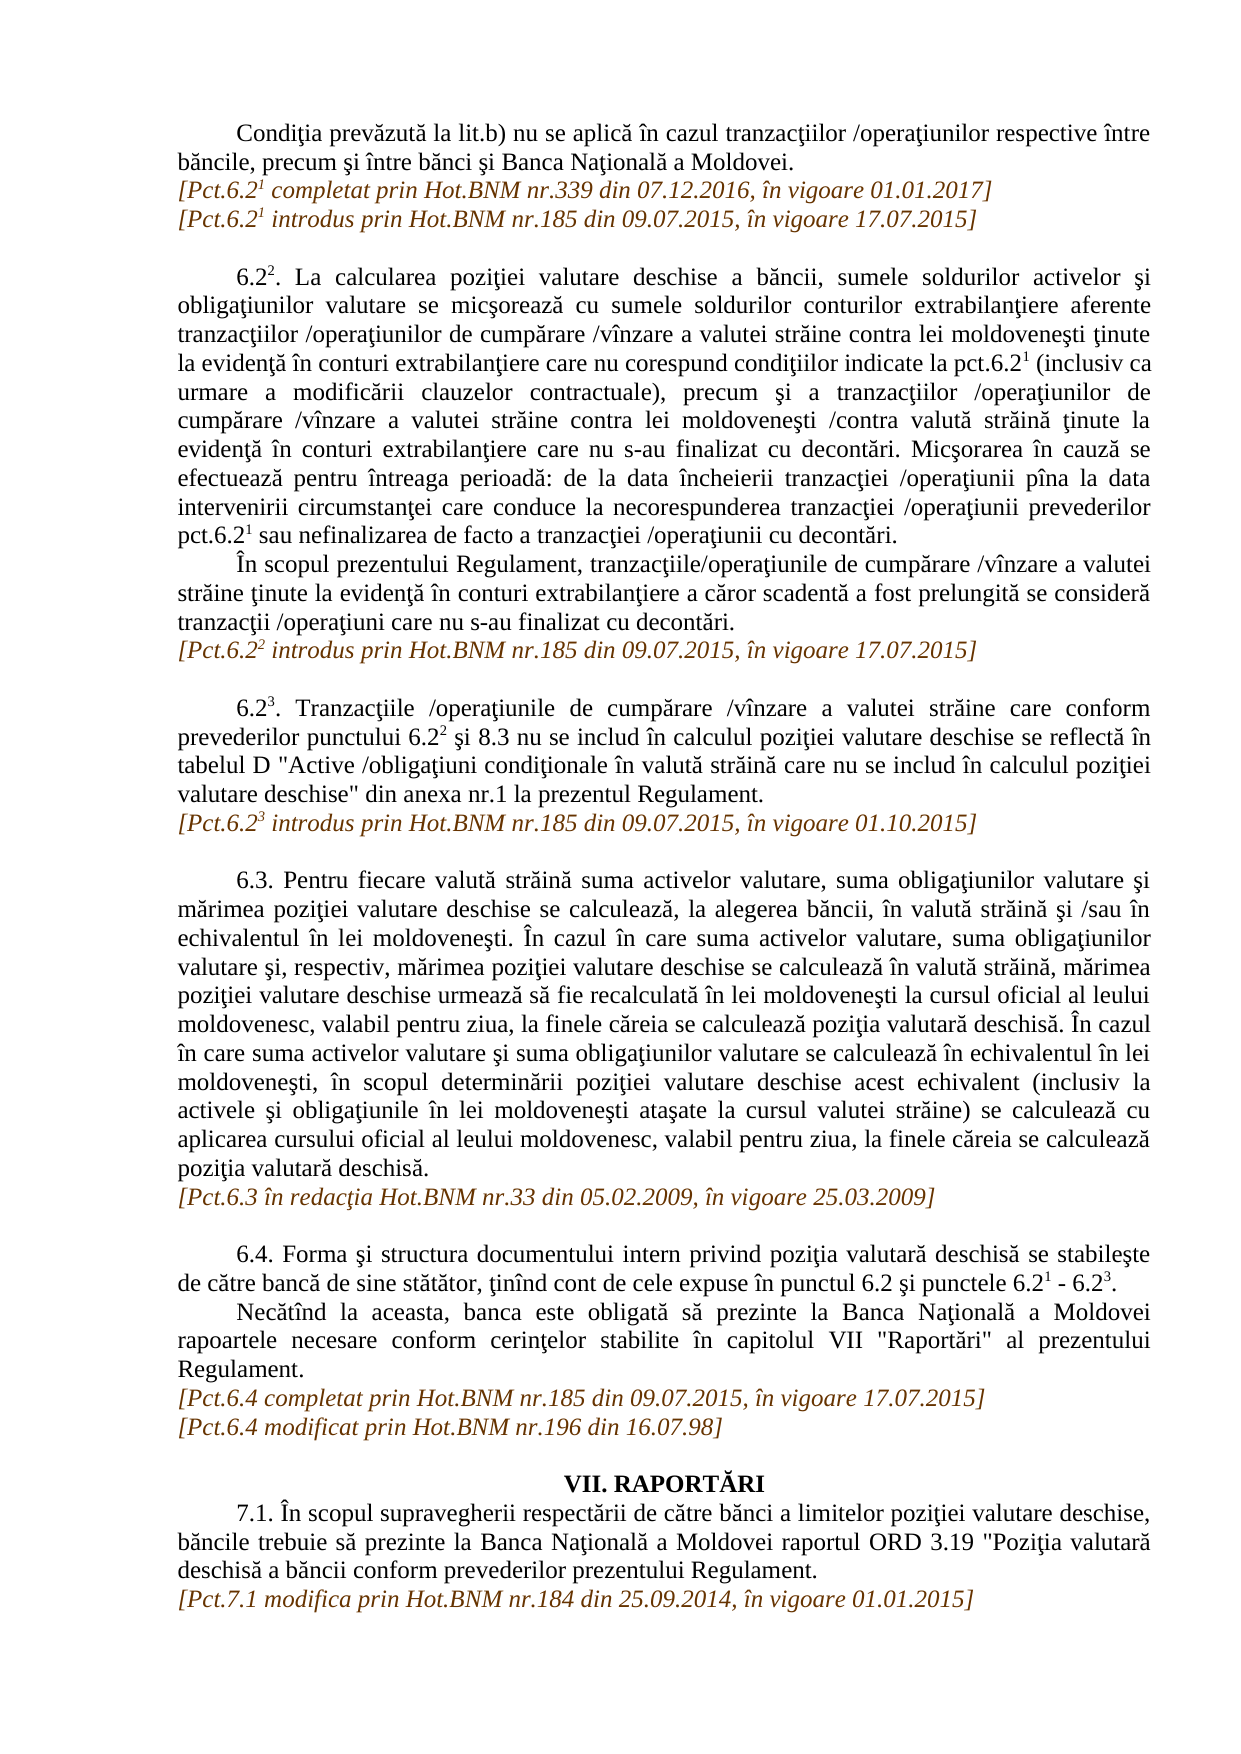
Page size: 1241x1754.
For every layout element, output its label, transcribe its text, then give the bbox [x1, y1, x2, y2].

text [Pct.6.3 în redacţia Hot.BNM nr.33 din 05.02.2009, în vigoare 25.03.2009] [177, 1182, 1152, 1211]
text [Pct.6.23 introdus prin Hot.BNM nr.185 din 09.07.2015, în vigoare 01.10.2015] [177, 808, 1152, 837]
text [Pct.6.21 introdus prin Hot.BNM nr.185 din 09.07.2015, în vigoare 17.07.2015] [177, 204, 1152, 233]
text Necătînd la aceasta, banca este obligată să prezinte la Banca Naţională a Moldovei rapoartele necesare conform cerinţelor stabilite în capitolul VII "Raportări" al prezentului Regulament. [177, 1297, 1152, 1383]
text [Pct.7.1 modifica prin Hot.BNM nr.184 din 25.09.2014, în vigoare 01.01.2015] [177, 1584, 1152, 1613]
text 6.23. Tranzacţiile /operaţiunile de cumpărare /vînzare a valutei străine care conform prevederilor punctului 6.22 şi 8.3 nu se includ în calculul poziţiei valutare deschise se reflectă în tabelul D "Active /obligaţiuni condiţionale în valută străină care nu se includ în calculul poziţiei valutare deschise" din anexa nr.1 la prezentul Regulament. [177, 693, 1152, 808]
text 6.22. La calcularea poziţiei valutare deschise a băncii, sumele soldurilor activelor şi obligaţiunilor valutare se micşorează cu sumele soldurilor conturilor extrabilanţiere aferente tranzacţiilor /operaţiunilor de cumpărare /vînzare a valutei străine contra lei moldoveneşti ţinute la evidenţă în conturi extrabilanţiere care nu corespund condiţiilor indicate la pct.6.21 (inclusiv ca urmare a modificării clauzelor contractuale), precum şi a tranzacţiilor /operaţiunilor de cumpărare /vînzare a valutei străine contra lei moldoveneşti /contra valută străină ţinute la evidenţă în conturi extrabilanţiere care nu s-au finalizat cu decontări. Micşorarea în cauză se efectuează pentru întreaga perioadă: de la data încheierii tranzacţiei /operaţiunii pîna la data intervenirii circumstanţei care conduce la necorespunderea tranzacţiei /operaţiunii prevederilor pct.6.21 sau nefinalizarea de facto a tranzacţiei /operaţiunii cu decontări. [177, 262, 1152, 549]
text VII. RAPORTĂRI [177, 1469, 1152, 1498]
text [Pct.6.22 introdus prin Hot.BNM nr.185 din 09.07.2015, în vigoare 17.07.2015] [177, 636, 1152, 664]
text [Pct.6.4 completat prin Hot.BNM nr.185 din 09.07.2015, în vigoare 17.07.2015] [177, 1383, 1152, 1412]
text Condiţia prevăzută la lit.b) nu se aplică în cazul tranzacţiilor /operaţiunilor respective între băncile, precum şi între bănci şi Banca Naţională a Moldovei. [177, 118, 1152, 176]
text În scopul prezentului Regulament, tranzacţiile/operaţiunile de cumpărare /vînzare a valutei străine ţinute la evidenţă în conturi extrabilanţiere a căror scadentă a fost prelungită se consideră tranzacţii /operaţiuni care nu s-au finalizat cu decontări. [177, 549, 1152, 636]
text 7.1. În scopul supravegherii respectării de către bănci a limitelor poziţiei valutare deschise, băncile trebuie să prezinte la Banca Naţională a Moldovei raportul ORD 3.19 "Poziţia valutară deschisă a băncii conform prevederilor prezentului Regulament. [177, 1498, 1152, 1584]
text [Pct.6.21 completat prin Hot.BNM nr.339 din 07.12.2016, în vigoare 01.01.2017] [177, 176, 1152, 204]
text 6.3. Pentru fiecare valută străină suma activelor valutare, suma obligaţiunilor valutare şi mărimea poziţiei valutare deschise se calculează, la alegerea băncii, în valută străină şi /sau în echivalentul în lei moldoveneşti. În cazul în care suma activelor valutare, suma obligaţiunilor valutare şi, respectiv, mărimea poziţiei valutare deschise se calculează în valută străină, mărimea poziţiei valutare deschise urmează să fie recalculată în lei moldoveneşti la cursul oficial al leului moldovenesc, valabil pentru ziua, la finele căreia se calculează poziţia valutară deschisă. În cazul în care suma activelor valutare şi suma obligaţiunilor valutare se calculează în echivalentul în lei moldoveneşti, în scopul determinării poziţiei valutare deschise acest echivalent (inclusiv la activele şi obligaţiunile în lei moldoveneşti ataşate la cursul valutei străine) se calculează cu aplicarea cursului oficial al leului moldovenesc, valabil pentru ziua, la finele căreia se calculează poziţia valutară deschisă. [177, 866, 1152, 1182]
text 6.4. Forma şi structura documentului intern privind poziţia valutară deschisă se stabileşte de către bancă de sine stătător, ţinînd cont de cele expuse în punctul 6.2 şi punctele 6.21 - 6.23. [177, 1239, 1152, 1297]
text [Pct.6.4 modificat prin Hot.BNM nr.196 din 16.07.98] [177, 1412, 1152, 1441]
